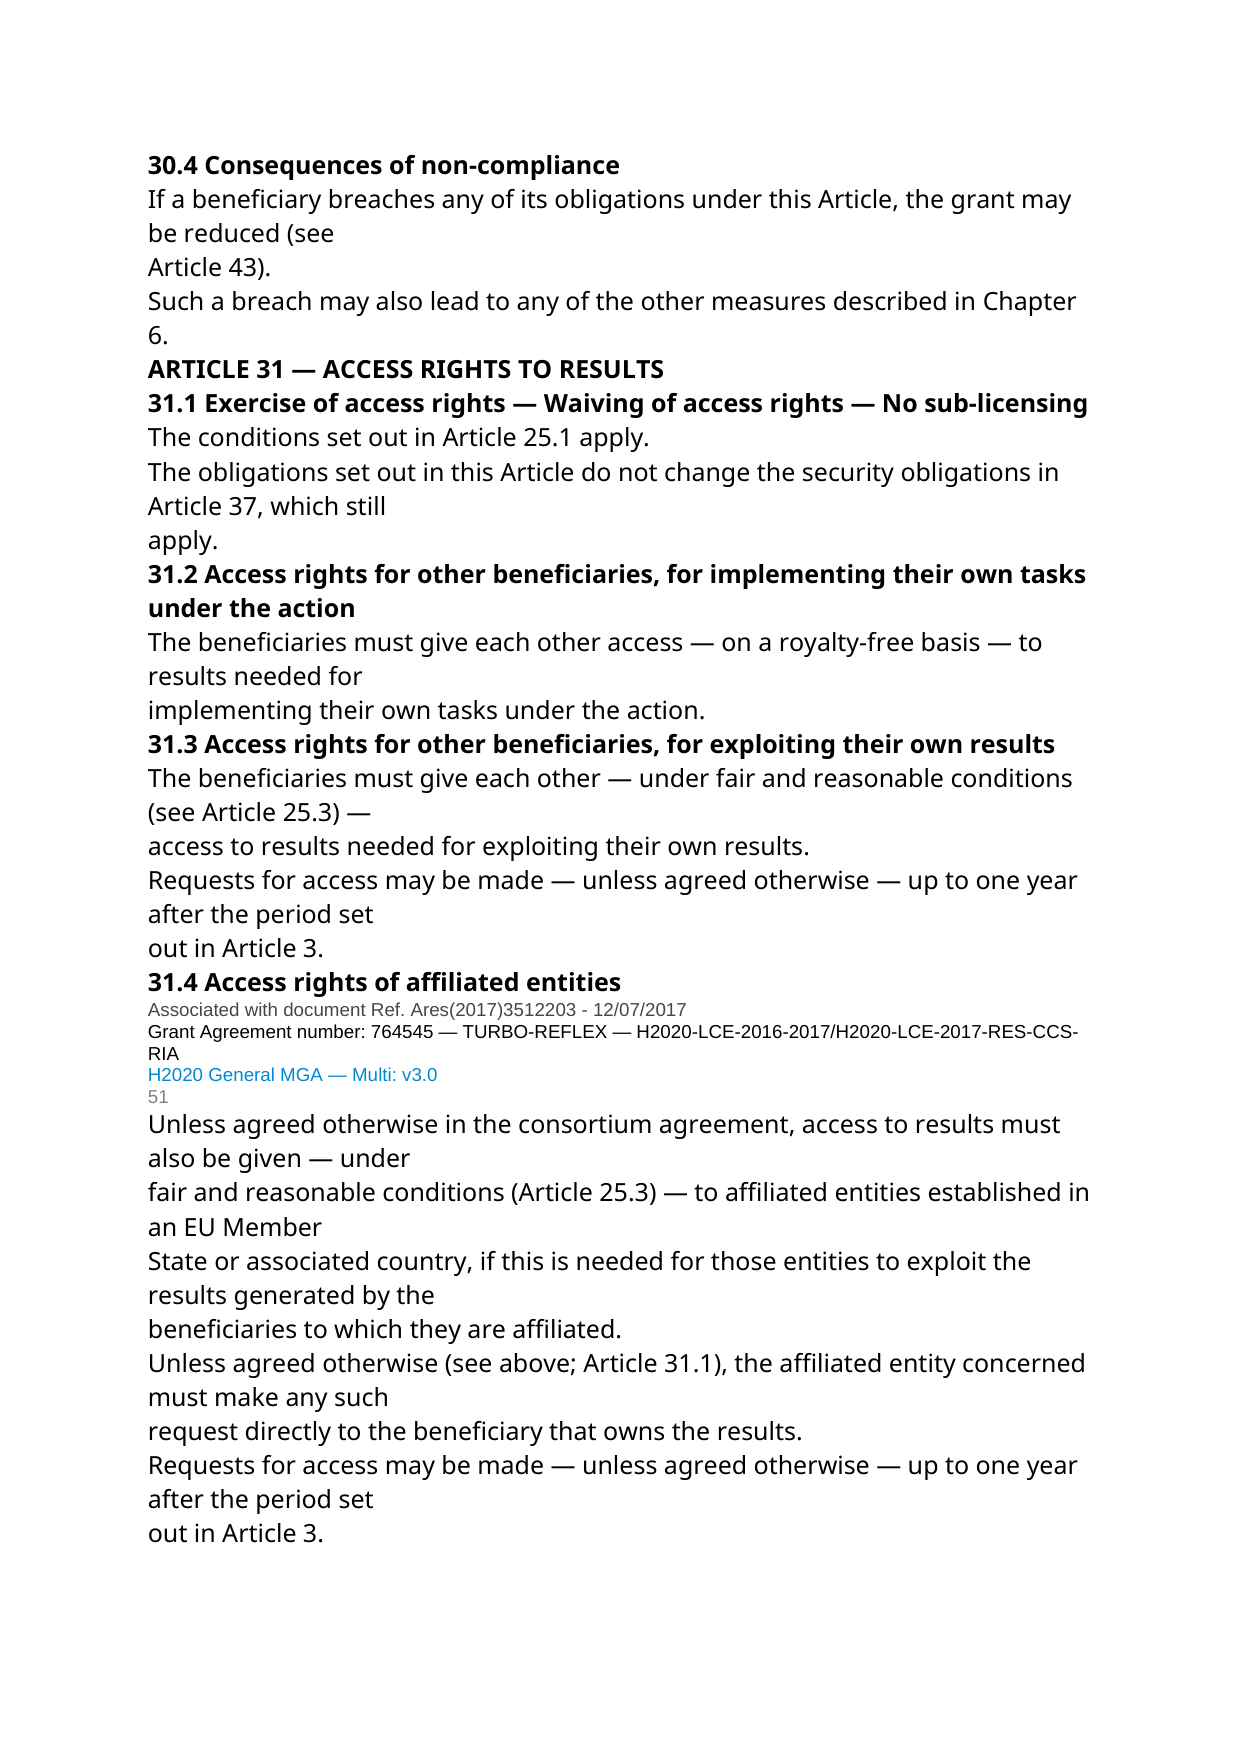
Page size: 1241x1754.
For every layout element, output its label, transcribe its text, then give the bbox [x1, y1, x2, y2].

text State or associated country, if this is needed for those entities to exploit the results generated by the [148, 1243, 1093, 1311]
text fair and reasonable conditions (Article 25.3) — to affiliated entities established in an EU Member [148, 1175, 1093, 1243]
text The beneficiaries must give each other access — on a royalty-free basis — to results needed for [148, 624, 1093, 693]
text access to results needed for exploiting their own results. [148, 829, 1093, 863]
text If a beneficiary breaches any of its obligations under this Article, the grant may be reduced (see [148, 182, 1093, 250]
text out in Article 3. [148, 931, 1093, 965]
text ARTICLE 31 — ACCESS RIGHTS TO RESULTS [148, 352, 1093, 386]
text Unless agreed otherwise in the consortium agreement, access to results must also be given — under [148, 1107, 1093, 1175]
text Unless agreed otherwise (see above; Article 31.1), the affiliated entity concerned must make any such [148, 1345, 1093, 1413]
text request directly to the beneficiary that owns the results. [148, 1413, 1093, 1448]
text 51 [148, 1085, 1093, 1107]
text 31.4 Access rights of affiliated entities [148, 965, 1093, 999]
text H2020 General MGA — Multi: v3.0 [148, 1064, 1093, 1085]
text The conditions set out in Article 25.1 apply. [148, 420, 1093, 454]
text Such a breach may also lead to any of the other measures described in Chapter 6. [148, 284, 1093, 352]
text out in Article 3. [148, 1516, 1093, 1550]
text Associated with document Ref. Ares(2017)3512203 - 12/07/2017 [148, 999, 1093, 1021]
text implementing their own tasks under the action. [148, 693, 1093, 727]
text apply. [148, 522, 1093, 556]
text Requests for access may be made — unless agreed otherwise — up to one year after the period set [148, 863, 1093, 931]
text Grant Agreement number: 764545 — TURBO-REFLEX — H2020-LCE-2016-2017/H2020-LCE-2017-RES-CCS-RIA [148, 1021, 1093, 1064]
text The obligations set out in this Article do not change the security obligations in Article 37, which still [148, 454, 1093, 522]
text 31.3 Access rights for other beneficiaries, for exploiting their own results [148, 727, 1093, 761]
text beneficiaries to which they are affiliated. [148, 1311, 1093, 1345]
text Article 43). [148, 250, 1093, 284]
text 31.1 Exercise of access rights — Waiving of access rights — No sub-licensing [148, 386, 1093, 420]
text Requests for access may be made — unless agreed otherwise — up to one year after the period set [148, 1448, 1093, 1516]
text 30.4 Consequences of non-compliance [148, 148, 1093, 182]
text 31.2 Access rights for other beneficiaries, for implementing their own tasks under the action [148, 556, 1093, 624]
text The beneficiaries must give each other — under fair and reasonable conditions (see Article 25.3) — [148, 761, 1093, 829]
